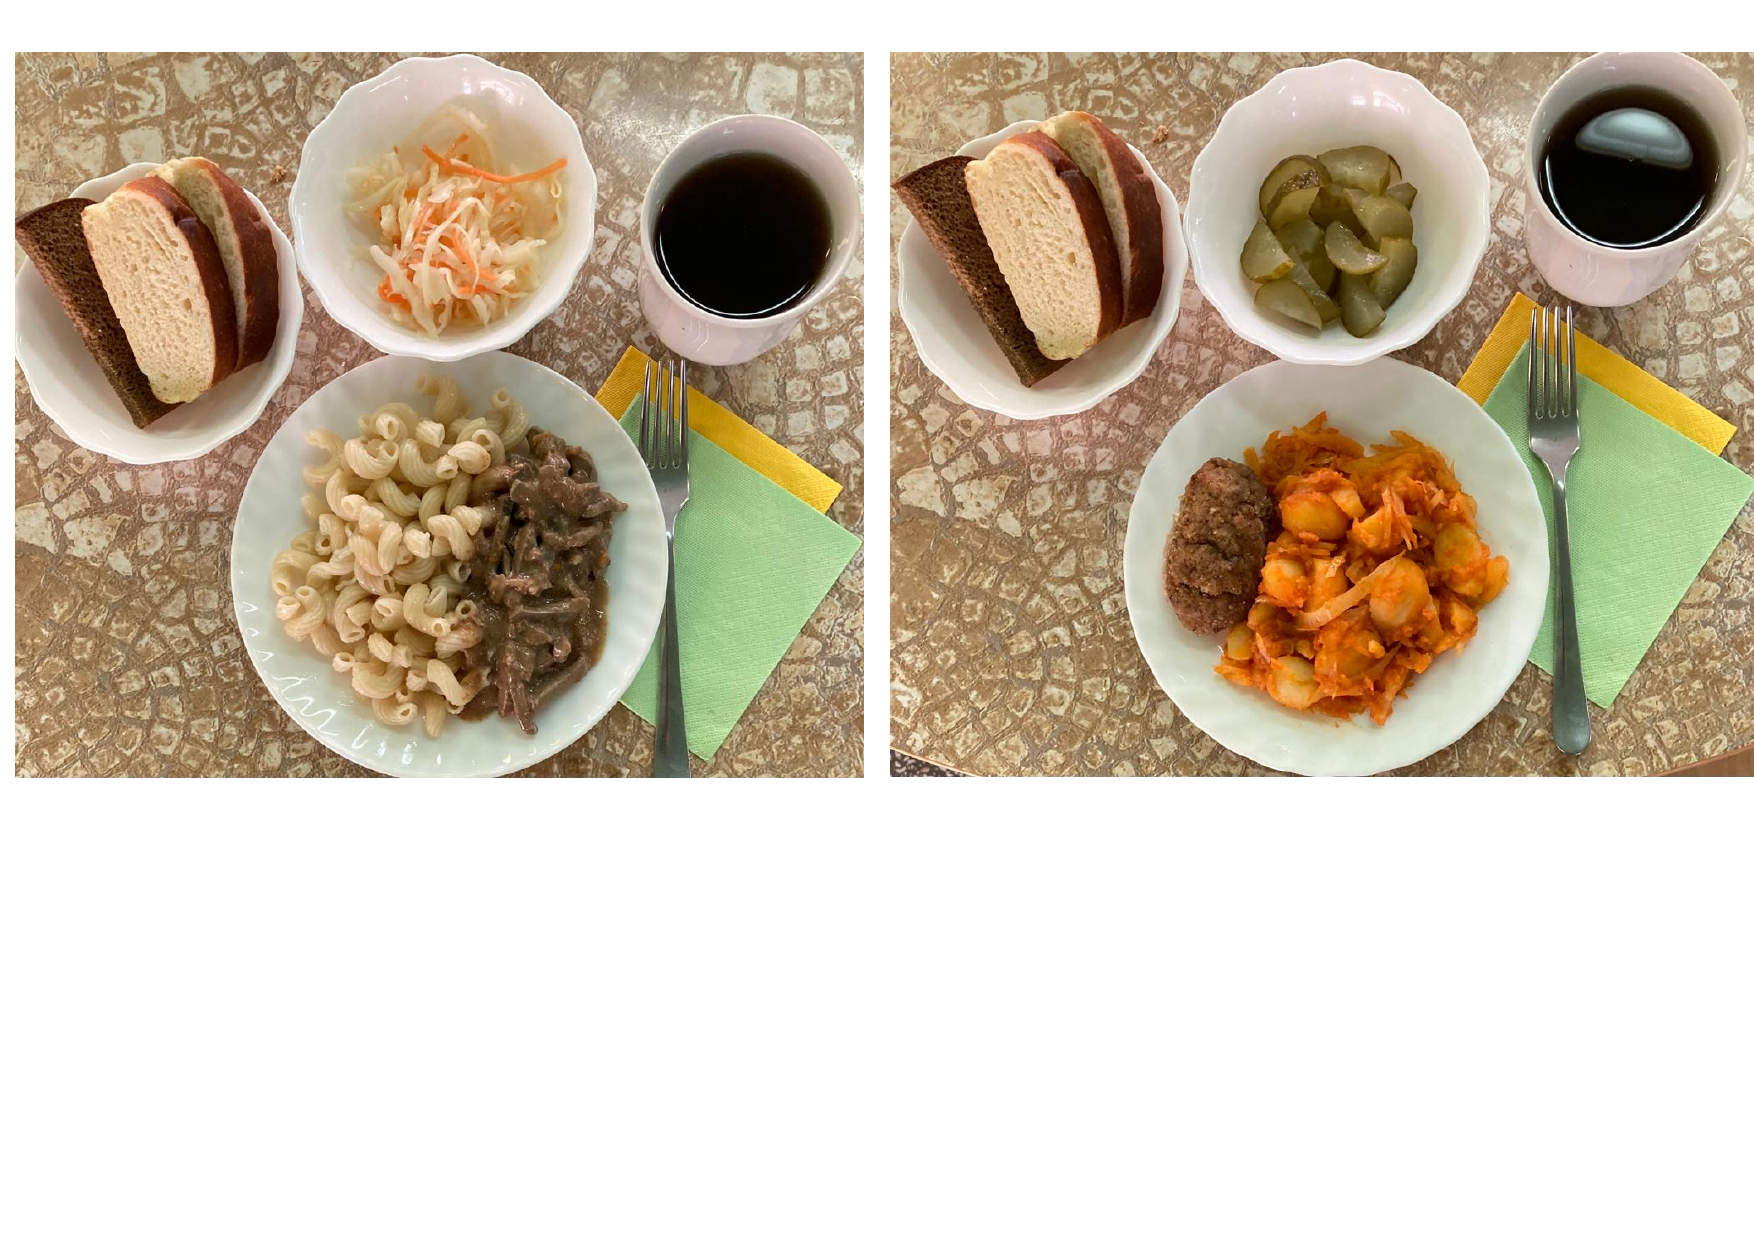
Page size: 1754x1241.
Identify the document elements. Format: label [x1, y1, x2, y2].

picture [890, 52, 1754, 777]
picture [15, 52, 864, 778]
